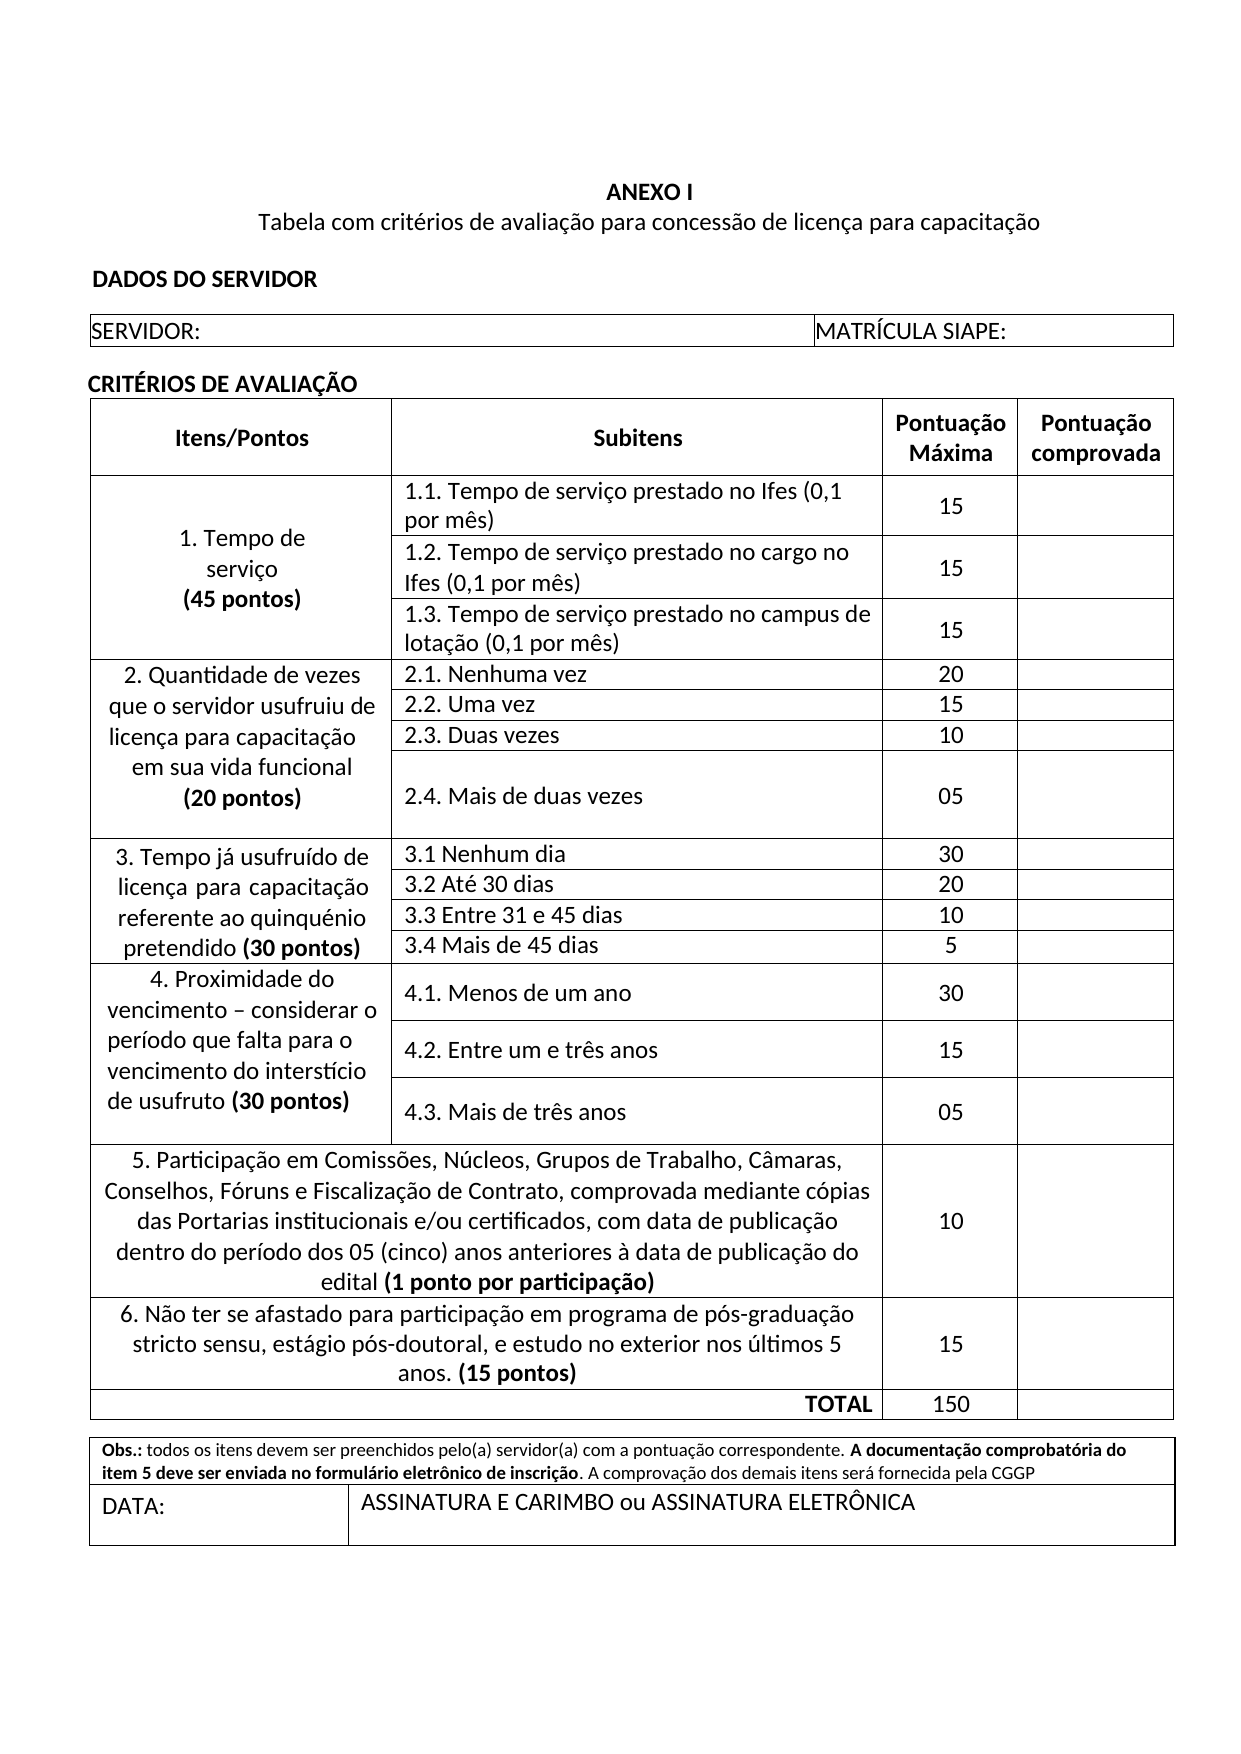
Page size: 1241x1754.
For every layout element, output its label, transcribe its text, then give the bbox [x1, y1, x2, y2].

table_cell 4.2. Entre um e três anos [392, 1021, 882, 1077]
table_cell [1018, 1298, 1173, 1388]
table_cell 2.2. Uma vez [392, 690, 882, 719]
table_cell [1018, 839, 1173, 869]
table_cell [1018, 751, 1173, 838]
table_cell 5. Participação em Comissões, Núcleos, Grupos de Trabalho, Câmaras, Conselhos, Fóruns e Fiscalização de Contrato, comprovada mediante cópias das Portarias institucionais e/ou certiﬁcados, com data de publicação dentro do período dos 05 (cinco) anos anteriores à data de publicação do edital (1 ponto por participação) [91, 1145, 882, 1297]
subtitle DADOS DO SERVIDOR [92, 263, 1186, 293]
table_cell 15 [883, 1298, 1017, 1388]
table_cell 15 [883, 1021, 1017, 1077]
table_cell 15 [883, 476, 1017, 535]
table_cell [1018, 870, 1173, 899]
table_cell 1.1. Tempo de serviço prestado no Ifes (0,1 por mês) [392, 476, 882, 535]
text CRITÉRIOS DE AVALIAÇÃO [88, 368, 1186, 398]
subtitle ANEXO I [256, 176, 1043, 206]
table_cell 10 [883, 1145, 1017, 1297]
table_header Subitens [392, 399, 882, 474]
table_header Obs.: todos os itens devem ser preenchidos pelo(a) servidor(a) com a pontuação correspondente. A documentação comprobatória do item 5 deve ser enviada no formulário eletrônico de inscrição. A comprovação dos demais itens será fornecida pela CGGP [90, 1438, 1174, 1484]
table_cell 2.3. Duas vezes [392, 721, 882, 750]
table_cell [1018, 690, 1173, 719]
table_cell 150 [883, 1390, 1017, 1419]
table_cell 3.3 Entre 31 e 45 dias [392, 900, 882, 930]
table_cell [1018, 599, 1173, 658]
table_cell [1018, 536, 1173, 597]
table_cell 2. Quantidade de vezes que o servidor usufruiu de licença para capacitação em sua vida funcional (20 pontos) [91, 660, 391, 838]
table_cell 10 [883, 900, 1017, 930]
table_cell [1018, 1145, 1173, 1297]
table_cell TOTAL [91, 1390, 882, 1419]
table_cell 3.4 Mais de 45 dias [392, 931, 882, 962]
table_header Pontuação Máxima [883, 399, 1017, 474]
table_cell [1018, 1078, 1173, 1143]
table_header Itens/Pontos [91, 399, 391, 474]
table_cell [1018, 721, 1173, 750]
table_cell [1018, 964, 1173, 1020]
text Tabela com critérios de avaliação para concessão de licença para capacitação [256, 206, 1043, 237]
table_cell 3.2 Até 30 dias [392, 870, 882, 899]
table_cell 30 [883, 964, 1017, 1020]
table_cell 15 [883, 599, 1017, 658]
table_cell 15 [883, 536, 1017, 597]
table_cell [1018, 900, 1173, 930]
table_cell 4.3. Mais de três anos [392, 1078, 882, 1143]
table_cell 20 [883, 870, 1017, 899]
table_cell [1018, 1390, 1173, 1419]
table_cell [1018, 1021, 1173, 1077]
table_cell [1018, 660, 1173, 689]
table_cell 05 [883, 751, 1017, 838]
table_cell 5 [883, 931, 1017, 962]
table_cell DATA: [90, 1485, 348, 1545]
table_cell 3.1 Nenhum dia [392, 839, 882, 869]
table_cell [1018, 476, 1173, 535]
table_cell [1018, 931, 1173, 962]
table_cell 6. Não ter se afastado para participação em programa de pós-graduação stricto sensu, estágio pós-doutoral, e estudo no exterior nos últimos 5 anos. (15 pontos) [91, 1298, 882, 1388]
table_cell 10 [883, 721, 1017, 750]
table_cell 30 [883, 839, 1017, 869]
table_cell ASSINATURA E CARIMBO ou ASSINATURA ELETRÔNICA [349, 1485, 1174, 1545]
table_cell 05 [883, 1078, 1017, 1143]
table_cell 4. Proximidade do vencimento – considerar o período que falta para o vencimento do interstício de usufruto (30 pontos) [91, 964, 391, 1143]
table_cell 2.1. Nenhuma vez [392, 660, 882, 689]
table_cell 1.2. Tempo de serviço prestado no cargo no Ifes (0,1 por mês) [392, 536, 882, 597]
table_cell 4.1. Menos de um ano [392, 964, 882, 1020]
table_cell 3. Tempo já usufruído de licença para capacitação referente ao quinquénio pretendido (30 pontos) [91, 839, 391, 962]
table_cell 2.4. Mais de duas vezes [392, 751, 882, 838]
table_cell 20 [883, 660, 1017, 689]
table_header Pontuação comprovada [1018, 399, 1173, 474]
table_cell 1. Tempo de serviço (45 pontos) [91, 476, 391, 658]
table_cell 15 [883, 690, 1017, 719]
table_cell 1.3. Tempo de serviço prestado no campus de lotação (0,1 por mês) [392, 599, 882, 658]
